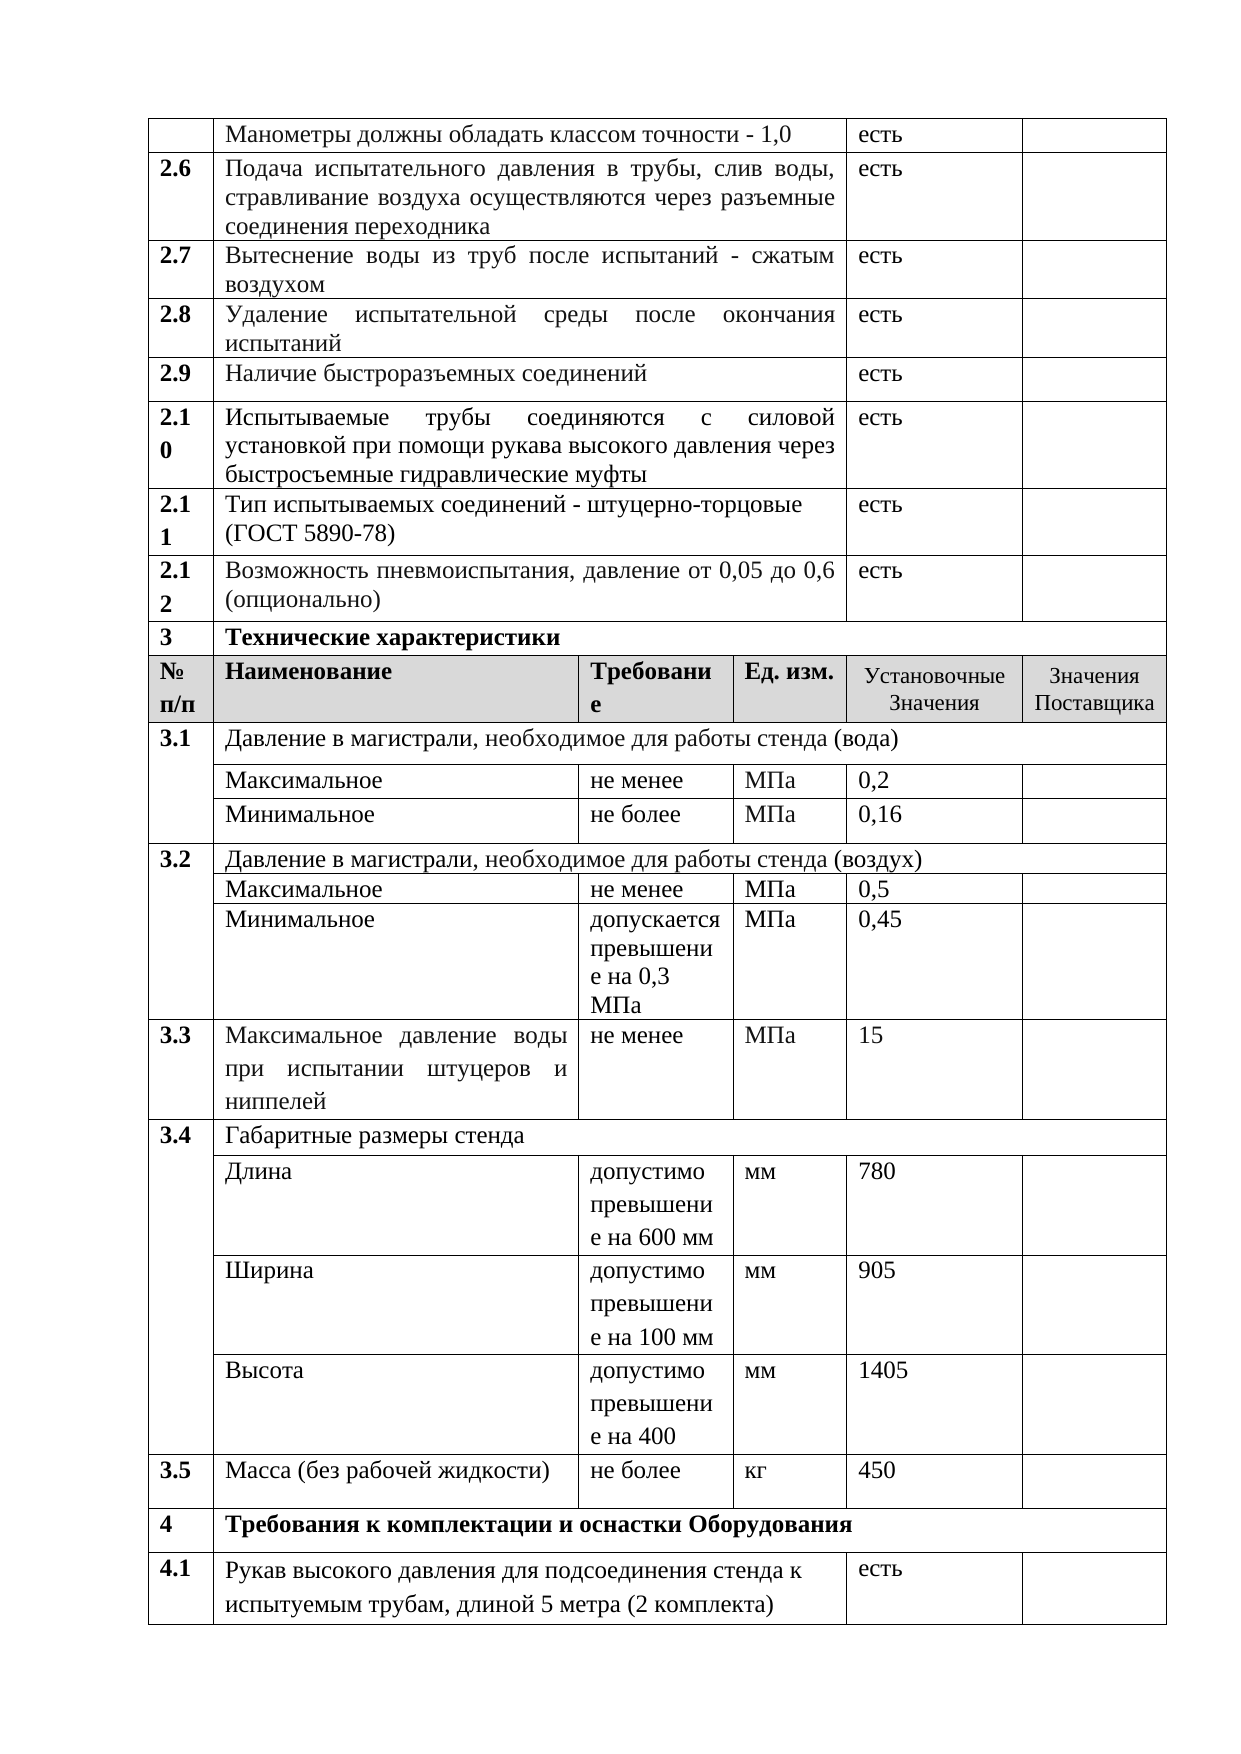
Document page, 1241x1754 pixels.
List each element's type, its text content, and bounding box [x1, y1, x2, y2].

table_cell [1023, 1553, 1166, 1624]
table_cell [1023, 1020, 1166, 1119]
table_cell [1023, 1355, 1166, 1454]
table_cell 2.12 [149, 556, 213, 621]
table_cell мм [734, 1256, 846, 1354]
table_cell 2.10 [149, 402, 213, 488]
table_cell Давление в магистрали, необходимое для работы стенда (вода) [214, 723, 1166, 764]
table_cell 3.4 [149, 1120, 213, 1454]
table_cell [1023, 556, 1166, 621]
table_cell 3.5 [149, 1455, 213, 1508]
table_cell есть [847, 556, 1022, 621]
table_cell Вытеснение воды из труб после испытаний - сжатым воздухом [325, 241, 846, 298]
table_cell есть [847, 1553, 1022, 1624]
table_cell мм [734, 1156, 846, 1254]
table_cell [1023, 241, 1166, 298]
table_cell № п/п [149, 656, 213, 722]
table_cell 15 [847, 1020, 1022, 1119]
table_cell [1023, 1156, 1166, 1254]
table_cell МПа [734, 904, 846, 1019]
table_cell МПа [734, 1020, 846, 1119]
table_cell 3.3 [149, 1020, 213, 1119]
table_cell [1023, 765, 1166, 798]
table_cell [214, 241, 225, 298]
table_cell мм [734, 1355, 846, 1454]
table_cell Технические характеристики [214, 622, 1166, 655]
table_cell есть [847, 153, 1022, 239]
table_cell есть [847, 299, 1022, 357]
table_cell Максимальное давление воды при испытании штуцеров и ниппелей [214, 1020, 578, 1119]
table_cell 0,2 [847, 765, 1022, 798]
table_cell есть [847, 489, 1022, 554]
table_cell [1023, 299, 1166, 357]
table_cell Минимальное [214, 799, 578, 843]
table_cell Тип испытываемых соединений - штуцерно-торцовые (ГОСТ 5890-78) [214, 489, 846, 554]
table_cell Максимальное [214, 874, 578, 903]
table_cell МПа [734, 765, 846, 798]
table_cell допустимо превышение на 400 [579, 1355, 733, 1454]
table_cell допускается превышение на 0,3 МПа [579, 904, 733, 1019]
table_cell МПа [734, 799, 846, 843]
table_cell 905 [847, 1256, 1022, 1354]
table_cell 450 [847, 1455, 1022, 1508]
table_cell 4.1 [149, 1553, 213, 1624]
table_cell Манометры должны обладать классом точности - 1,0 [214, 119, 846, 152]
table_cell не менее [579, 1020, 733, 1119]
table_cell Давление в магистрали, необходимое для работы стенда (воздух) [827, 844, 1166, 873]
table_cell 3.2 [149, 844, 213, 1019]
table_cell [1023, 904, 1166, 1019]
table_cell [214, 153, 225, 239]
table_cell Ширина [214, 1256, 578, 1354]
table_cell [1023, 799, 1166, 843]
table_cell [1023, 358, 1166, 401]
table_cell [1023, 402, 1166, 488]
table_cell 3 [149, 622, 213, 655]
table_cell Значения Поставщика [1023, 656, 1166, 722]
table_cell Масса (без рабочей жидкости) [214, 1455, 578, 1508]
table_cell Установочные Значения [847, 656, 1022, 722]
table_cell 4 [149, 1509, 213, 1552]
table_cell Возможность пневмоиспытания, давление от 0,05 до 0,6 (опционально) [214, 556, 846, 621]
table_cell 2.6 [149, 153, 213, 239]
table_cell Габаритные размеры стенда [214, 1120, 1166, 1155]
table_cell Высота [214, 1355, 578, 1454]
table_cell 2.11 [149, 489, 213, 554]
table_cell допустимо превышение на 100 мм [579, 1256, 733, 1354]
table_cell 0,16 [847, 799, 1022, 843]
table_cell Давление в магистрали, необходимое для работы стенда (воздух) [214, 844, 473, 873]
table_cell есть [847, 241, 1022, 298]
table_cell [1023, 153, 1166, 239]
table_cell 2.9 [149, 358, 213, 401]
table_cell Наименование [214, 656, 578, 722]
table_cell Минимальное [214, 904, 578, 1019]
table_cell Длина [214, 1156, 578, 1254]
table_cell 3.1 [149, 723, 213, 843]
table_cell есть [847, 119, 1022, 152]
table_cell МПа [734, 874, 846, 903]
table_cell не менее [579, 874, 733, 903]
table_cell допустимо превышение на 600 мм [579, 1156, 733, 1254]
table_cell 0,5 [847, 874, 1022, 903]
table_cell Испытываемые трубы соединяются с силовой установкой при помощи рукава высокого давления через быстросъемные гидравлические муфты [214, 402, 846, 488]
table_cell [1023, 489, 1166, 554]
table_cell 1405 [847, 1355, 1022, 1454]
table_cell 0,45 [847, 904, 1022, 1019]
table_cell Ед. изм. [734, 656, 846, 722]
table_cell есть [847, 402, 1022, 488]
table_cell [1023, 1455, 1166, 1508]
table_cell не более [579, 799, 733, 843]
table_cell не более [579, 1455, 733, 1508]
table_cell 2.7 [149, 241, 213, 298]
table_cell 780 [847, 1156, 1022, 1254]
table_cell есть [847, 358, 1022, 401]
table_cell кг [734, 1455, 846, 1508]
table_cell [1023, 119, 1166, 152]
table_cell [149, 119, 213, 152]
table_cell Требование [579, 656, 733, 722]
table_cell Наличие быстроразъемных соединений [214, 358, 846, 401]
table_cell не менее [579, 765, 733, 798]
table_cell 2.8 [149, 299, 213, 357]
table_cell [1023, 874, 1166, 903]
table_cell Требования к комплектации и оснастки Оборудования [214, 1509, 1166, 1552]
table_cell [1023, 1256, 1166, 1354]
table_cell Удаление испытательной среды после окончания испытаний [342, 299, 846, 357]
table_cell Подача испытательного давления в трубы, слив воды, стравливание воздуха осуществляются через разъемные соединения переходника [490, 153, 846, 239]
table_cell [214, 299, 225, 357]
table_cell Рукав высокого давления для подсоединения стенда к испытуемым трубам, длиной 5 метра (2 комплекта) [214, 1553, 846, 1624]
table_cell Максимальное [214, 765, 578, 798]
